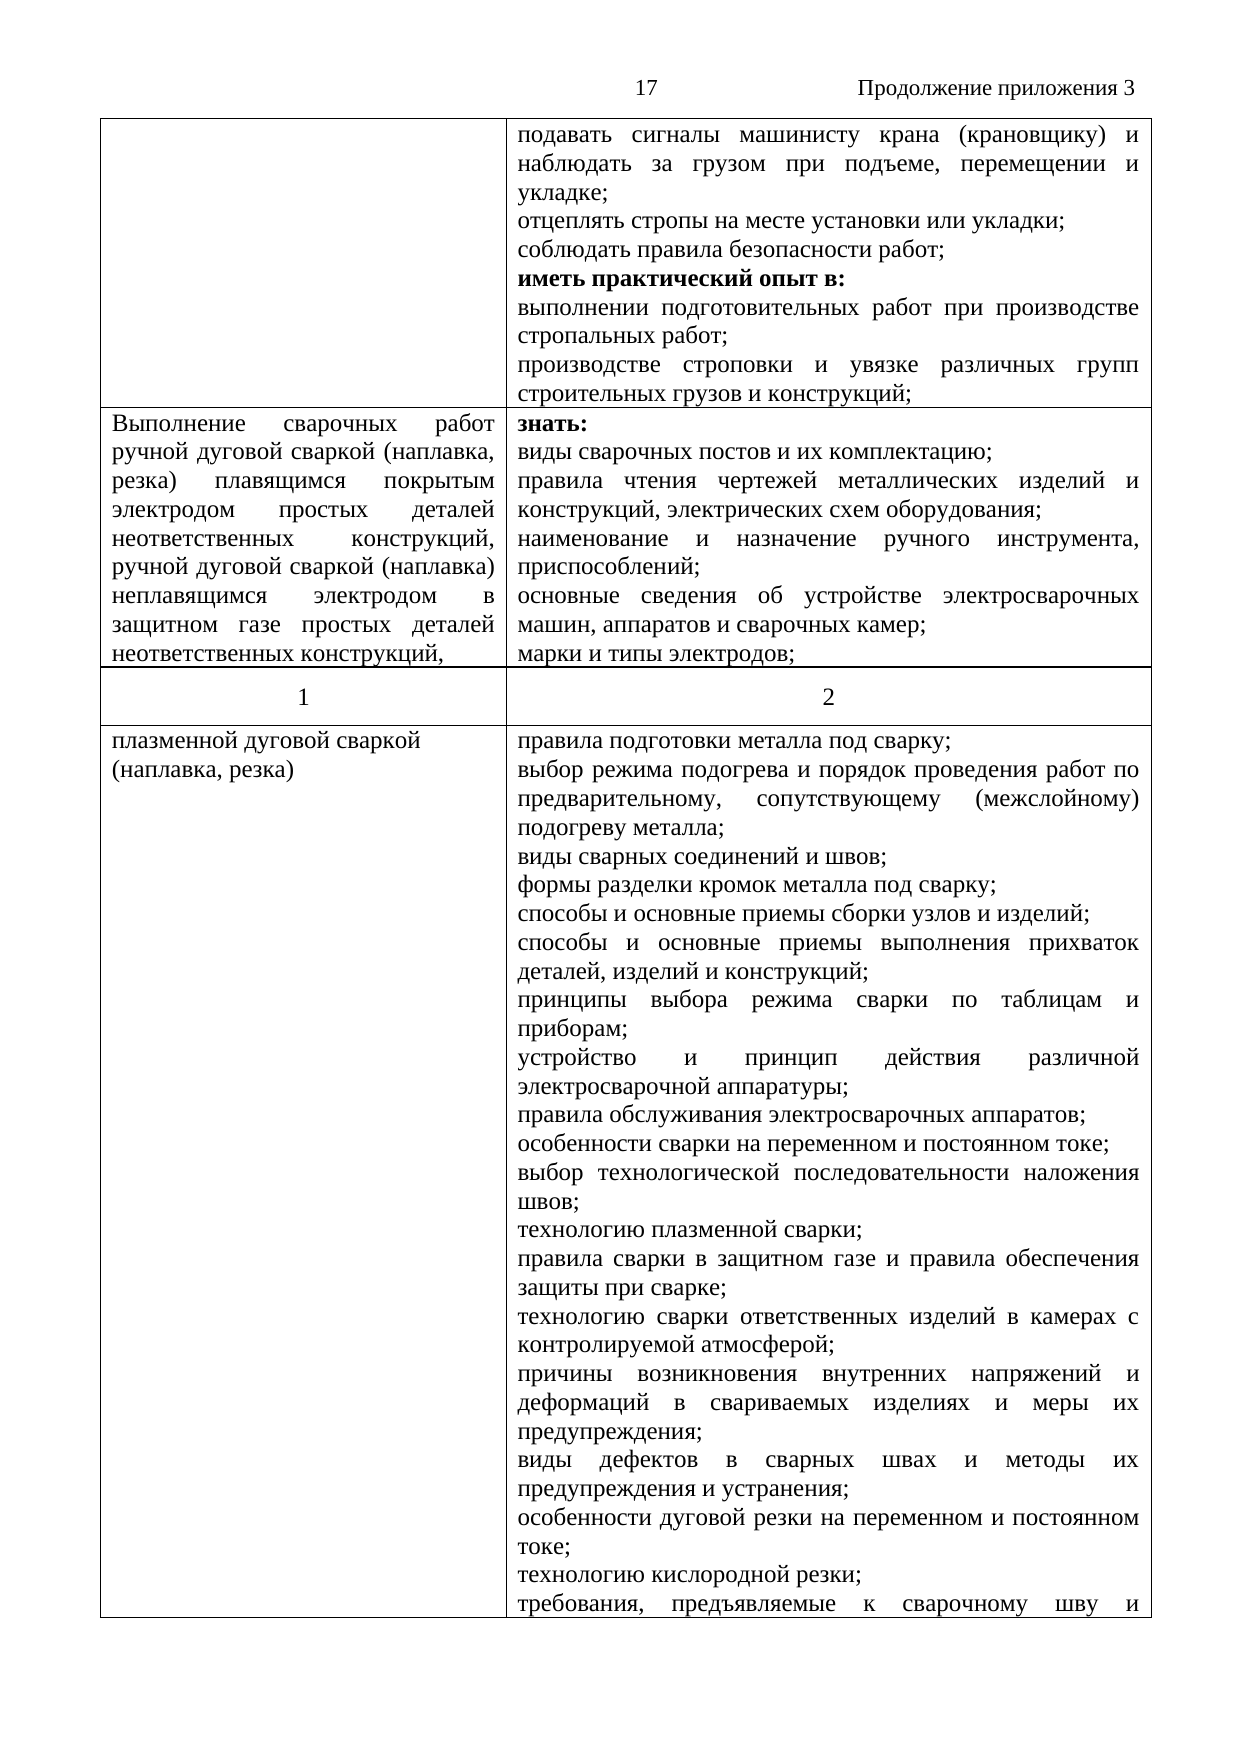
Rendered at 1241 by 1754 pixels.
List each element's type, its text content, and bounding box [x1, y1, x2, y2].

table_cell [101, 119, 506, 407]
table_cell 1 [101, 668, 506, 724]
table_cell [507, 119, 1151, 407]
table_cell Выполнение сварочных работ ручной дуговой сваркой (наплавка, резка) плавящимся покрытым электродом простых деталей неответственных конструкций, ручной дуговой сваркой (наплавка) неплавящимся электродом в защитном газе простых деталей неответственных конструкций, [101, 408, 506, 666]
table_cell знать: виды сварочных постов и их комплектацию; правила чтения чертежей металлических изделий и конструкций, электрических схем оборудования; наименование и назначение ручного инструмента, приспособлений; основные сведения об устройстве электросварочных машин, аппаратов и сварочных камер; марки и типы электродов; [507, 408, 1151, 666]
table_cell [101, 726, 506, 1617]
table_cell 2 [507, 668, 1151, 724]
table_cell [507, 726, 1151, 1617]
